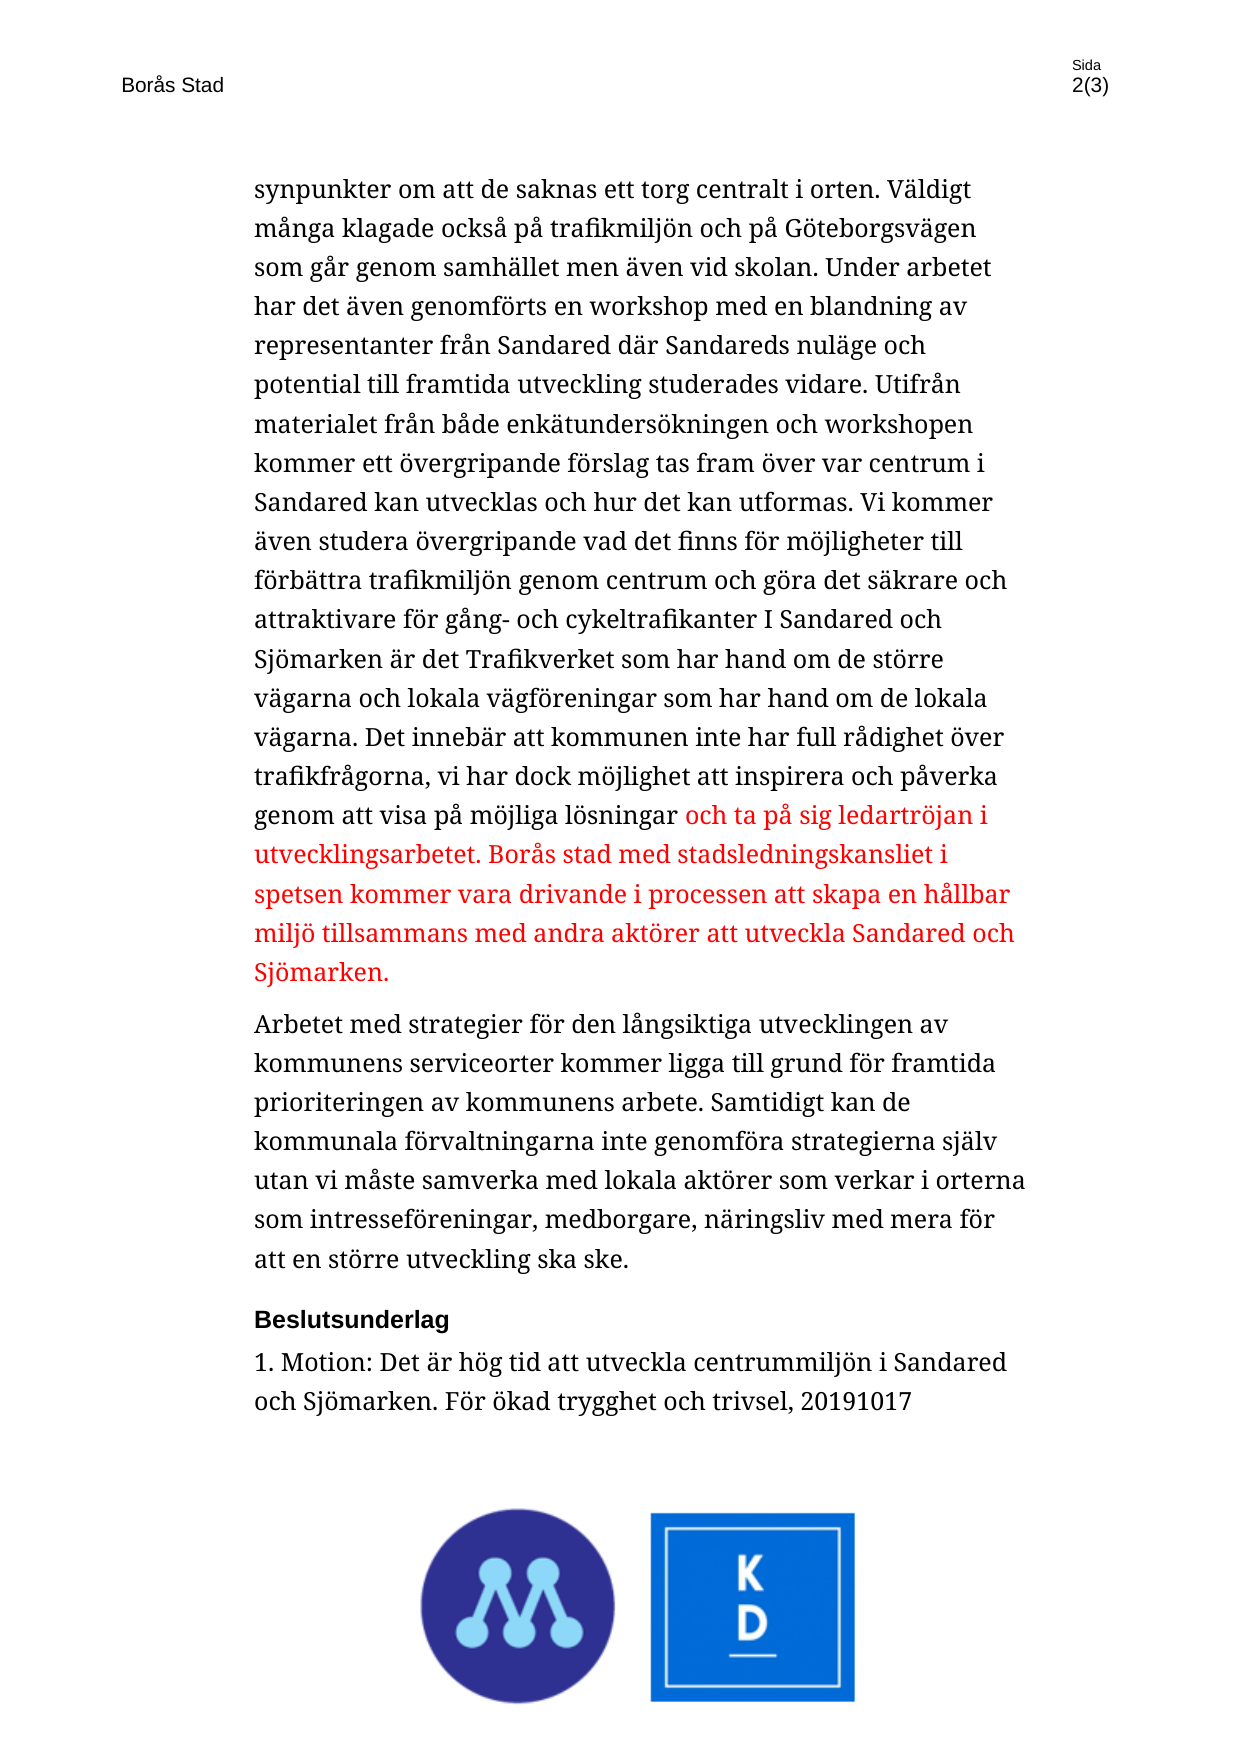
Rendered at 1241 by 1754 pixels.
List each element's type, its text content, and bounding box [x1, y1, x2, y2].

text Arbetet med strategier för den långsiktiga utvecklingen av kommunens serviceorter kommer ligga till grund för framtida prioriteringen av kommunens arbete. Samtidigt kan de kommunala förvaltningarna inte genomföra strategierna själv utan vi måste samverka med lokala aktörer som verkar i orterna som intresseföreningar, medborgare, näringsliv med mera för att en större utveckling ska ske. [254, 1006, 1028, 1275]
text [254, 171, 1028, 989]
picture [416, 1504, 866, 1713]
text 1. Motion: Det är hög tid att utveckla centrummiljön i Sandared och Sjömarken. För ökad trygghet och trivsel, 20191017 [254, 1345, 1028, 1418]
subtitle Beslutsunderlag [254, 1305, 1028, 1334]
